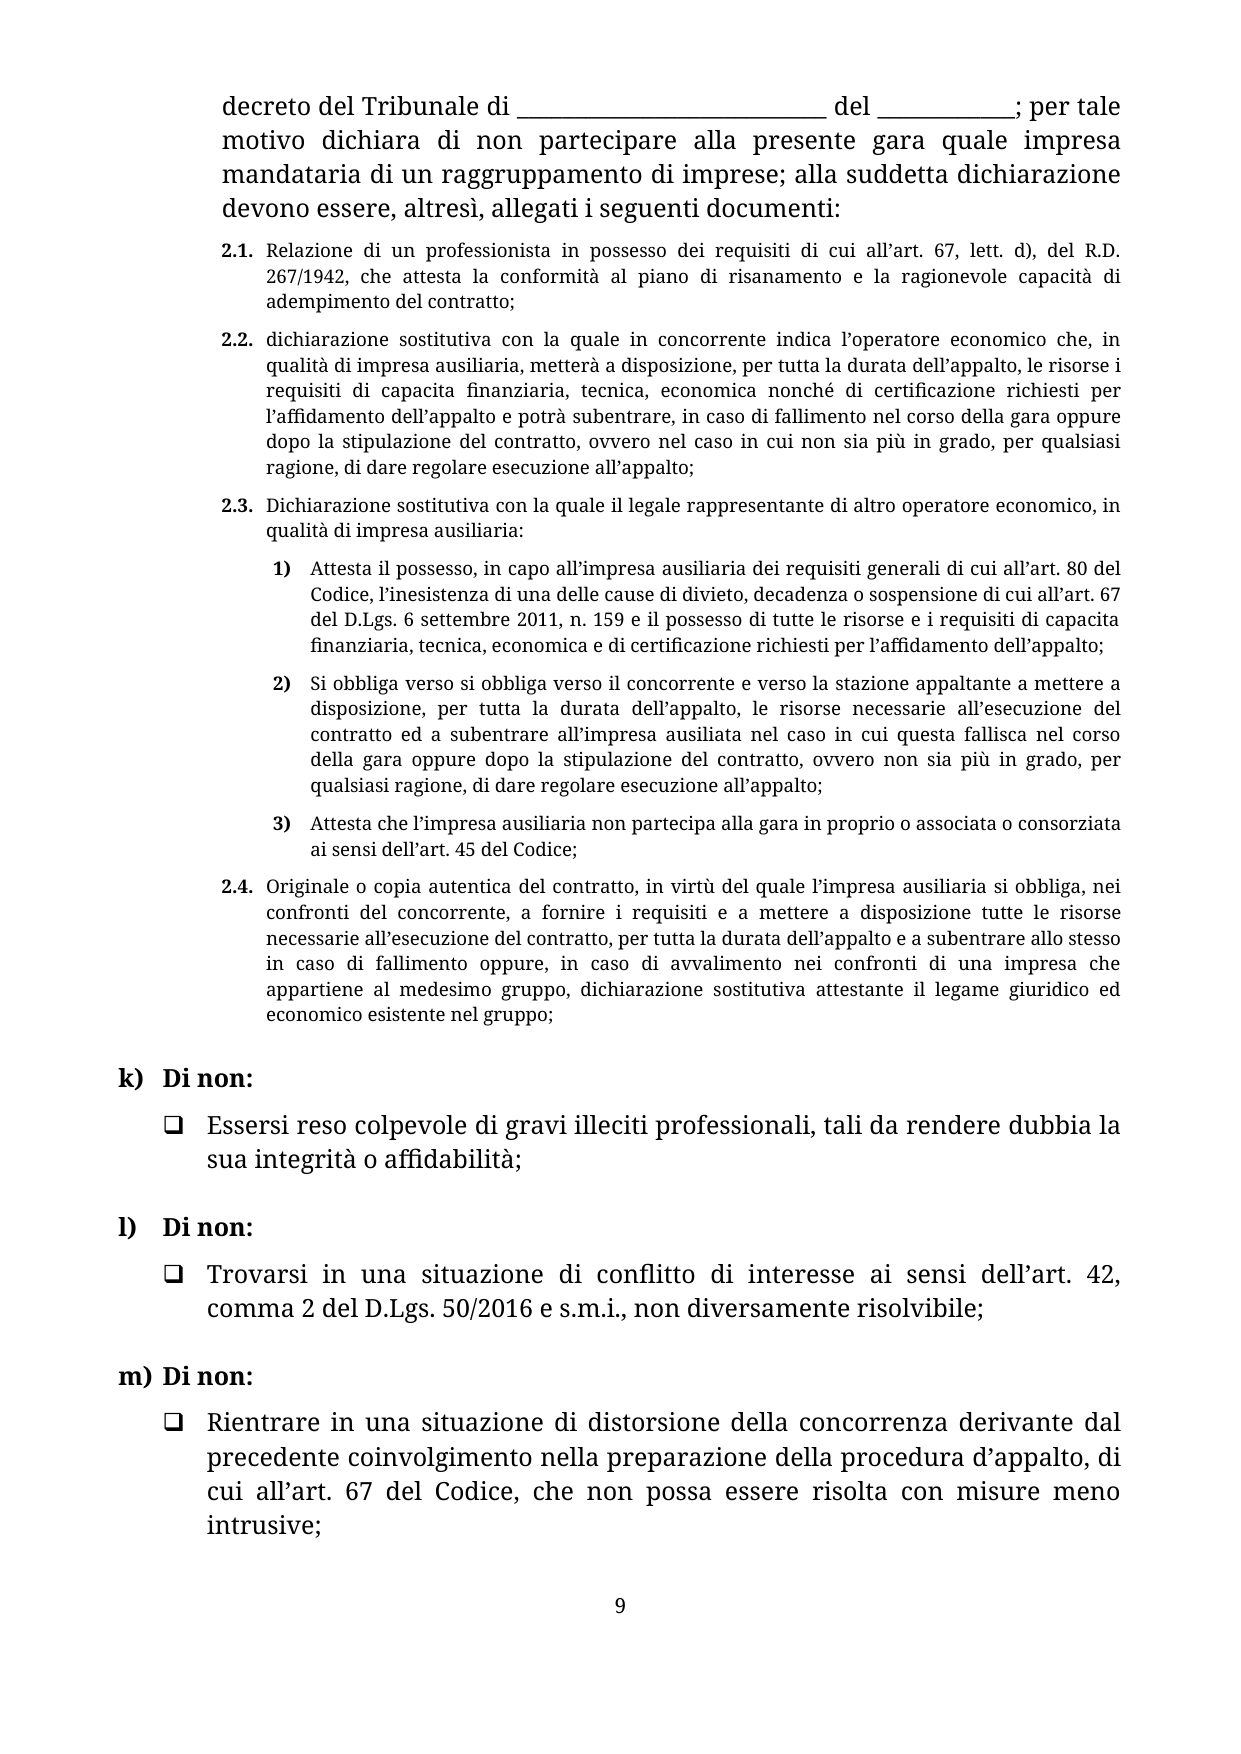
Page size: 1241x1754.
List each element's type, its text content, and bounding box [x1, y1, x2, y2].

list Si obbliga verso si obbliga verso il concorrente e verso la stazione appaltante a mettere a disposizione, per tutta la durata dell’appalto, le risorse necessarie all’esecuzione del contratto ed a subentrare all’impresa ausiliata nel caso in cui questa fallisca nel corso della gara oppure dopo la stipulazione del contratto, ovvero non sia più in grado, per qualsiasi ragione, di dare regolare esecuzione all’appalto; [273, 670, 1122, 798]
list Attesta che l’impresa ausiliaria non partecipa alla gara in proprio o associata o consorziata ai sensi dell’art. 45 del Codice; [273, 810, 1122, 861]
list Rientrare in una situazione di distorsione della concorrenza derivante dal precedente coinvolgimento nella preparazione della procedura d’appalto, di cui all’art. 67 del Codice, che non possa essere risolta con misure meno intrusive; [162, 1405, 1122, 1541]
list Di non: [118, 1061, 1122, 1095]
text 2.3. Dichiarazione sostitutiva con la quale il legale rappresentante di altro operatore economico, in qualità di impresa ausiliaria: [221, 492, 1122, 543]
text 2.4. Originale o copia autentica del contratto, in virtù del quale l’impresa ausiliaria si obbliga, nei confronti del concorrente, a fornire i requisiti e a mettere a disposizione tutte le risorse necessarie all’esecuzione del contratto, per tutta la durata dell’appalto e a subentrare allo stesso in caso di fallimento oppure, in caso di avvalimento nei confronti di una impresa che appartiene al medesimo gruppo, dichiarazione sostitutiva attestante il legame giuridico ed economico esistente nel gruppo; [221, 874, 1122, 1027]
list Di non: [118, 1358, 1122, 1393]
list Essersi reso colpevole di gravi illeciti professionali, tali da rendere dubbia la sua integrità o affidabilità; [162, 1108, 1122, 1176]
list Trovarsi in una situazione di conflitto di interesse ai sensi dell’art. 42, comma 2 del D.Lgs. 50/2016 e s.m.i., non diversamente risolvibile; [162, 1256, 1122, 1324]
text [192, 89, 1122, 225]
text 2.1. Relazione di un professionista in possesso dei requisiti di cui all’art. 67, lett. d), del R.D. 267/1942, che attesta la conformità al piano di risanamento e la ragionevole capacità di adempimento del contratto; [221, 237, 1122, 314]
list Di non: [118, 1210, 1122, 1244]
list Attesta il possesso, in capo all’impresa ausiliaria dei requisiti generali di cui all’art. 80 del Codice, l’inesistenza di una delle cause di divieto, decadenza o sospensione di cui all’art. 67 del D.Lgs. 6 settembre 2011, n. 159 e il possesso di tutte le risorse e i requisiti di capacita finanziaria, tecnica, economica e di certificazione richiesti per l’affidamento dell’appalto; [273, 556, 1122, 658]
text 2.2. dichiarazione sostitutiva con la quale in concorrente indica l’operatore economico che, in qualità di impresa ausiliaria, metterà a disposizione, per tutta la durata dell’appalto, le risorse i requisiti di capacita finanziaria, tecnica, economica nonché di certificazione richiesti per l’affidamento dell’appalto e potrà subentrare, in caso di fallimento nel corso della gara oppure dopo la stipulazione del contratto, ovvero nel caso in cui non sia più in grado, per qualsiasi ragione, di dare regolare esecuzione all’appalto; [221, 326, 1122, 479]
